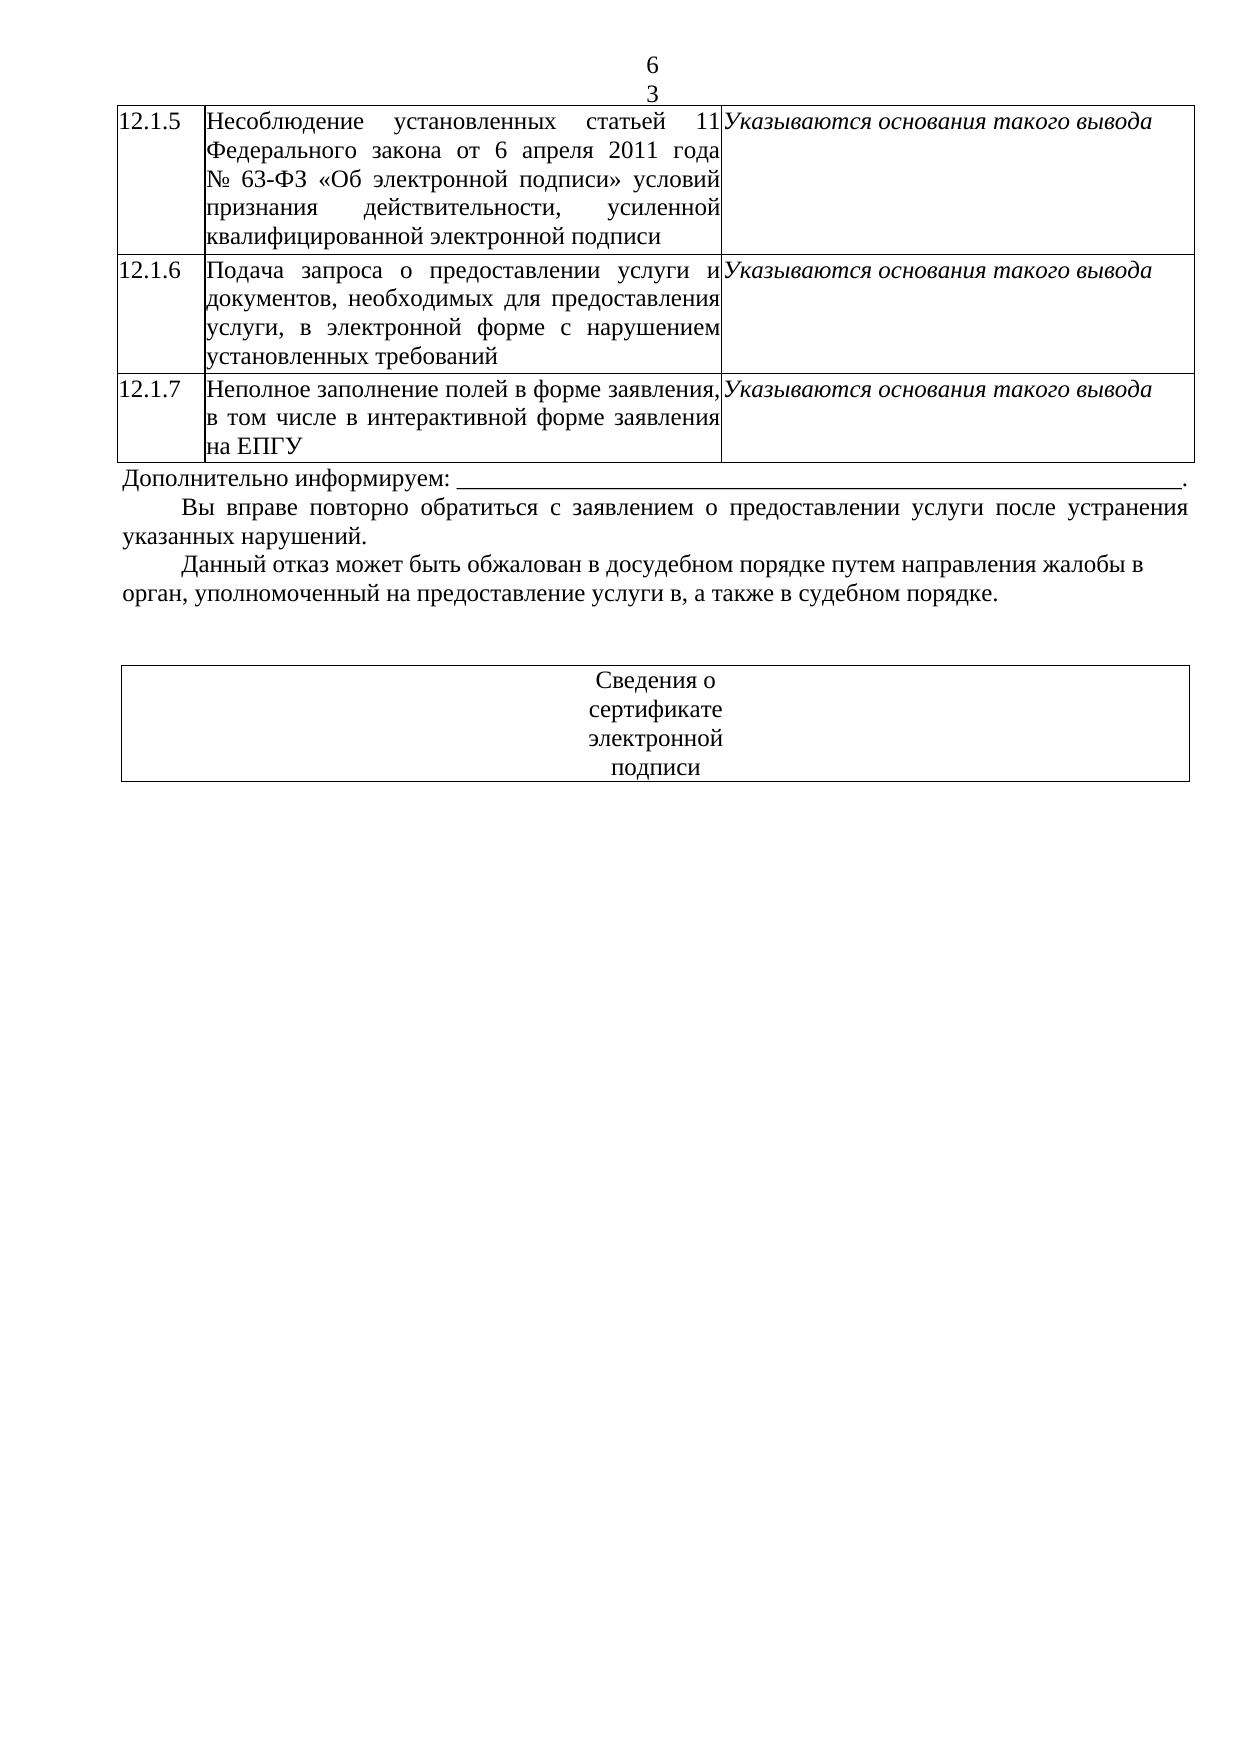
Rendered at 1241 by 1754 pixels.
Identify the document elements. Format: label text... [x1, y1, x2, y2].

table_cell Несоблюдение установленных статьей 11 Федерального закона от 6 апреля 2011 года № 63-ФЗ «Об электронной подписи» условий признания действительности, усиленной квалифицированной электронной подписи [206, 106, 721, 254]
table_cell Подача запроса о предоставлении услуги и документов, необходимых для предоставления услуги, в электронной форме с нарушением установленных требований [206, 255, 721, 373]
text Сведения о сертификате электронной подписи [122, 666, 1189, 781]
text Вы вправе повторно обратиться c заявлением о предоставлении услуги после устранения указанных нарушений. [122, 492, 1189, 549]
text Данный отказ может быть обжалован в досудебном порядке путем направления жалобы в орган, уполномоченный на предоставление услуги в, а также в судебном порядке. [122, 549, 1189, 607]
table_cell 12.1.6 [118, 255, 204, 373]
table_cell Неполное заполнение полей в форме заявления, в том числе в интерактивной форме заявления на ЕПГУ [206, 374, 721, 462]
table_cell 12.1.5 [118, 106, 204, 254]
table_cell 12.1.7 [118, 374, 204, 462]
text Дополнительно информируем: __________________________________________________________. [122, 463, 1189, 492]
table_cell Указываются основания такого вывода [722, 255, 1194, 373]
table_cell Указываются основания такого вывода [722, 374, 1194, 462]
table_cell Указываются основания такого вывода [722, 106, 1194, 254]
